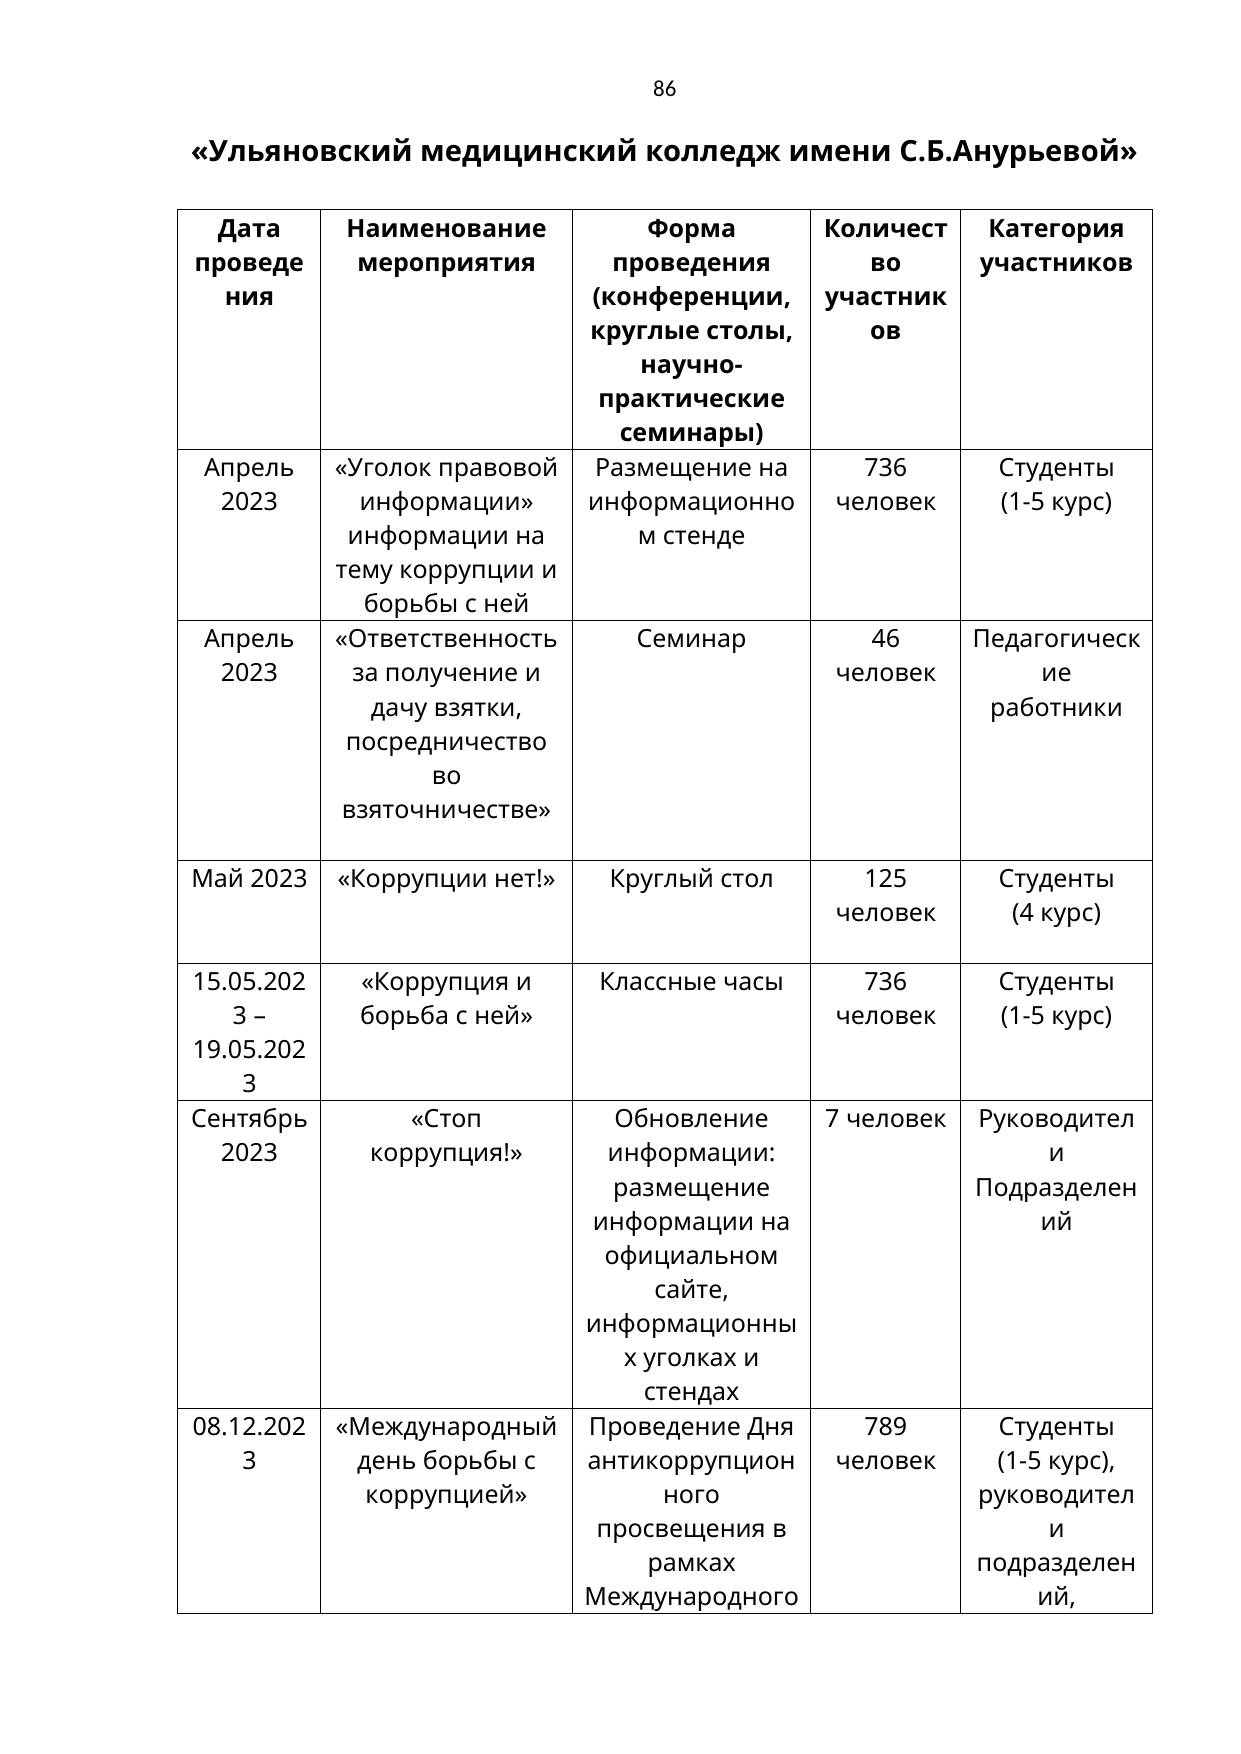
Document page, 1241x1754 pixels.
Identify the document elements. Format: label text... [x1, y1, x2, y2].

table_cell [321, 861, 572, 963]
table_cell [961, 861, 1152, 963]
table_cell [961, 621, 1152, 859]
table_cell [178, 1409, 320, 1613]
table_header Количество участников [811, 210, 960, 449]
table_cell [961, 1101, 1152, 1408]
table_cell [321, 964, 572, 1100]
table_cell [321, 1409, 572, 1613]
table_header Наименование мероприятия [321, 210, 572, 449]
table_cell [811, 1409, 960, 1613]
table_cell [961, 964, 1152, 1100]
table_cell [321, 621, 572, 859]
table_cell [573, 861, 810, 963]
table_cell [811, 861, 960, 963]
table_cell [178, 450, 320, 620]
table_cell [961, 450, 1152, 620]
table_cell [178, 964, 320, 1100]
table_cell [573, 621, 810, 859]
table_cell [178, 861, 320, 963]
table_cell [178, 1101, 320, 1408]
table_header Дата проведения [178, 210, 320, 449]
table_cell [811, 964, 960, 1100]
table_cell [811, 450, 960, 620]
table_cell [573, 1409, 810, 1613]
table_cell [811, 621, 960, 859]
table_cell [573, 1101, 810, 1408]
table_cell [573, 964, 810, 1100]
text «Ульяновский медицинский колледж имени С.Б.Анурьевой» [177, 130, 1152, 169]
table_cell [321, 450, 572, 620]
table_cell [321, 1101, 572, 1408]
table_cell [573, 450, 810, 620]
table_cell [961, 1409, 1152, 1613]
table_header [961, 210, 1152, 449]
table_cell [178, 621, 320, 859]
table_header Форма проведения (конференции, круглые столы, научно-практические семинары) [573, 210, 810, 449]
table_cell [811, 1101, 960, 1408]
